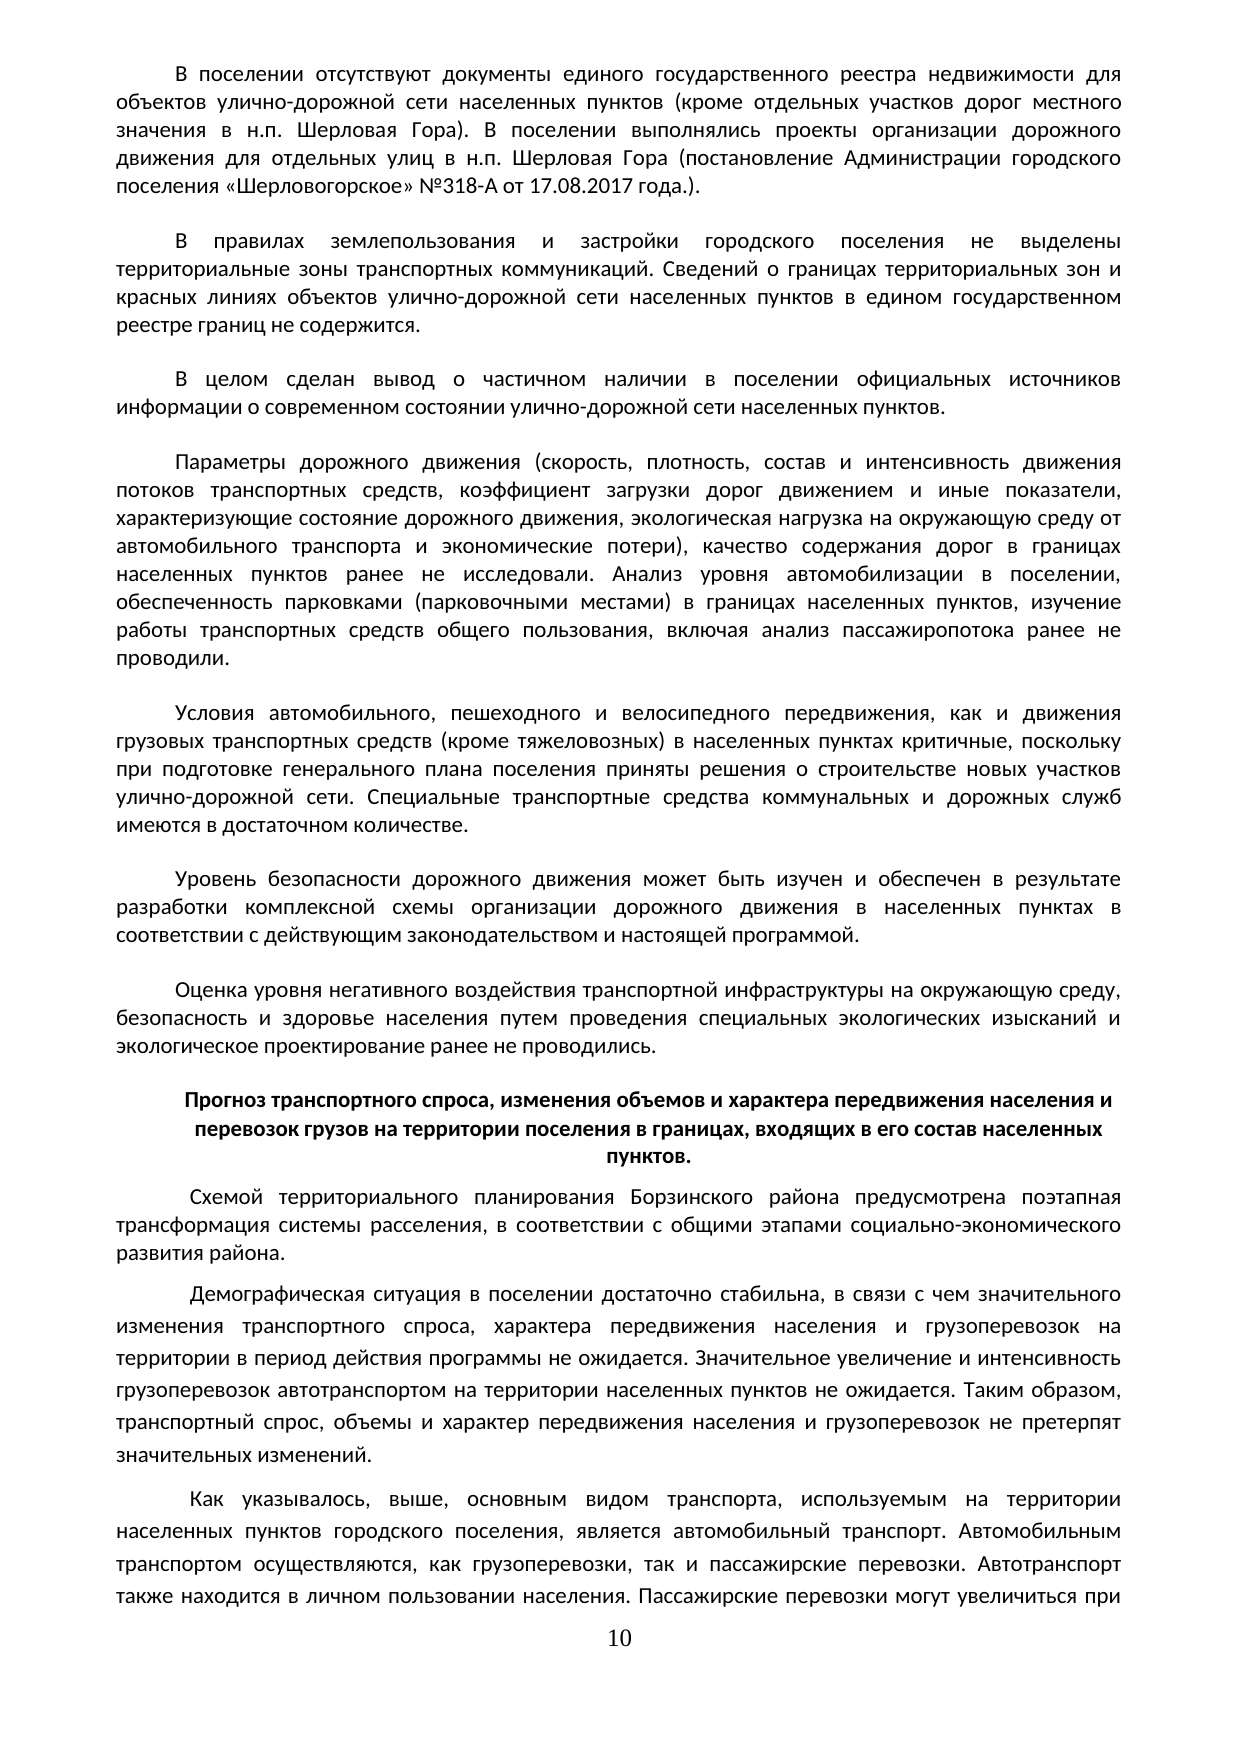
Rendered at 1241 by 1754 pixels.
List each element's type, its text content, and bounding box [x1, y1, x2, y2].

text Прогноз транспортного спроса, изменения объемов и характера передвижения населения и перевозок грузов на территории поселения в границах, входящих в его состав населенных пунктов. [175, 1086, 1123, 1170]
text Схемой территориального планирования Борзинского района предусмотрена поэтапная трансформация системы расселения, в соответствии с общими этапами социально-экономического развития района. [116, 1182, 1123, 1266]
text В целом сделан вывод о частичном наличии в поселении официальных источников информации о современном состоянии улично-дорожной сети населенных пунктов. [116, 364, 1123, 420]
text Параметры дорожного движения (скорость, плотность, состав и интенсивность движения потоков транспортных средств, коэффициент загрузки дорог движением и иные показатели, характеризующие состояние дорожного движения, экологическая нагрузка на окружающую среду от автомобильного транспорта и экономические потери), качество содержания дорог в границах населенных пунктов ранее не исследовали. Анализ уровня автомобилизации в поселении, обеспеченность парковками (парковочными местами) в границах населенных пунктов, изучение работы транспортных средств общего пользования, включая анализ пассажиропотока ранее не проводили. [116, 447, 1123, 671]
text Уровень безопасности дорожного движения может быть изучен и обеспечен в результате разработки комплексной схемы организации дорожного движения в населенных пунктах в соответствии с действующим законодательством и настоящей программой. [116, 864, 1123, 948]
text В поселении отсутствуют документы единого государственного реестра недвижимости для объектов улично-дорожной сети населенных пунктов (кроме отдельных участков дорог местного значения в н.п. Шерловая Гора). В поселении выполнялись проекты организации дорожного движения для отдельных улиц в н.п. Шерловая Гора (постановление Администрации городского поселения «Шерловогорское» №318-А от 17.08.2017 года.). [116, 59, 1123, 199]
text Оценка уровня негативного воздействия транспортной инфраструктуры на окружающую среду, безопасность и здоровье населения путем проведения специальных экологических изысканий и экологическое проектирование ранее не проводились. [116, 975, 1123, 1059]
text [116, 1484, 1123, 1609]
text В правилах землепользования и застройки городского поселения не выделены территориальные зоны транспортных коммуникаций. Сведений о границах территориальных зон и красных линиях объектов улично-дорожной сети населенных пунктов в едином государственном реестре границ не содержится. [116, 226, 1123, 338]
text Демографическая ситуация в поселении достаточно стабильна, в связи с чем значительного изменения транспортного спроса, характера передвижения населения и грузоперевозок на территории в период действия программы не ожидается. Значительное увеличение и интенсивность грузоперевозок автотранспортом на территории населенных пунктов не ожидается. Таким образом, транспортный спрос, объемы и характер передвижения населения и грузоперевозок не претерпят значительных изменений. [116, 1279, 1123, 1468]
text Условия автомобильного, пешеходного и велосипедного передвижения, как и движения грузовых транспортных средств (кроме тяжеловозных) в населенных пунктах критичные, поскольку при подготовке генерального плана поселения приняты решения о строительстве новых участков улично-дорожной сети. Специальные транспортные средства коммунальных и дорожных служб имеются в достаточном количестве. [116, 698, 1123, 838]
